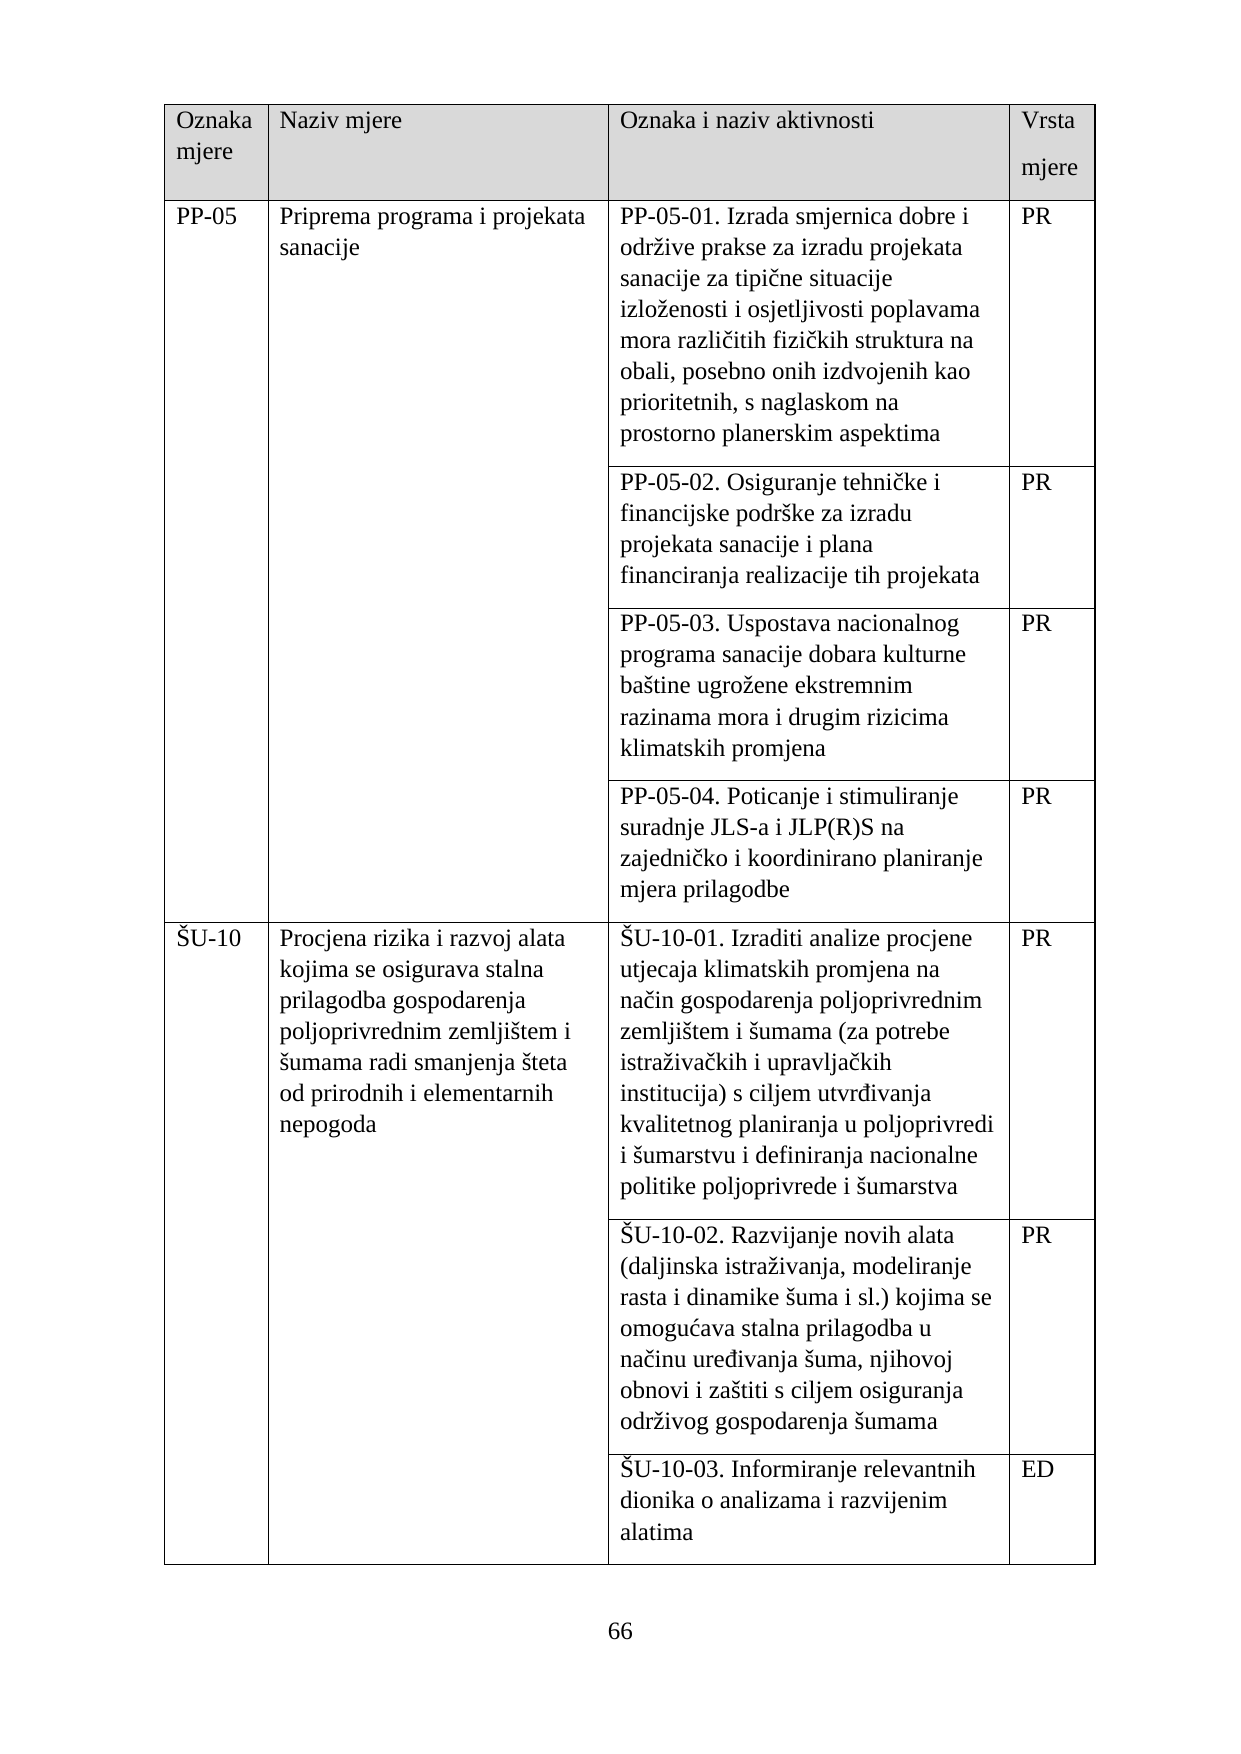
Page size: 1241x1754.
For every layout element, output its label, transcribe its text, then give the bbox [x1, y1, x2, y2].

table_cell PR [1010, 1220, 1094, 1453]
table_header Oznaka mjere [165, 105, 268, 200]
table_cell ŠU-10 [165, 923, 268, 1564]
table_cell PR [1010, 923, 1094, 1219]
table_cell PR [1010, 201, 1094, 466]
table_cell PR [1010, 781, 1094, 922]
table_header Vrsta mjere [1010, 105, 1094, 200]
table_cell PP-05-02. Osiguranje tehničke i financijske podrške za izradu projekata sanacije i plana financiranja realizacije tih projekata [609, 467, 1009, 607]
table_header Oznaka i naziv aktivnosti [609, 105, 1009, 200]
table_cell Procjena rizika i razvoj alata kojima se osigurava stalna prilagodba gospodarenja poljoprivrednim zemljištem i šumama radi smanjenja šteta od prirodnih i elementarnih nepogoda [269, 923, 608, 1564]
table_cell PP-05-03. Uspostava nacionalnog programa sanacije dobara kulturne baštine ugrožene ekstremnim razinama mora i drugim rizicima klimatskih promjena [609, 609, 1009, 780]
table_cell ŠU-10-02. Razvijanje novih alata (daljinska istraživanja, modeliranje rasta i dinamike šuma i sl.) kojima se omogućava stalna prilagodba u načinu uređivanja šuma, njihovoj obnovi i zaštiti s ciljem osiguranja održivog gospodarenja šumama [609, 1220, 1009, 1453]
table_cell ŠU-10-03. Informiranje relevantnih dionika o analizama i razvijenim alatima [609, 1455, 1009, 1564]
table_cell ŠU-10-01. Izraditi analize procjene utjecaja klimatskih promjena na način gospodarenja poljoprivrednim zemljištem i šumama (za potrebe istraživačkih i upravljačkih institucija) s ciljem utvrđivanja kvalitetnog planiranja u poljoprivredi i šumarstvu i definiranja nacionalne politike poljoprivrede i šumarstva [609, 923, 1009, 1219]
table_header Naziv mjere [269, 105, 608, 200]
table_cell PP-05 [165, 201, 268, 922]
table_cell PP-05-04. Poticanje i stimuliranje suradnje JLS-a i JLP(R)S na zajedničko i koordinirano planiranje mjera prilagodbe [609, 781, 1009, 922]
table_cell PR [1010, 609, 1094, 780]
table_cell ED [1010, 1455, 1094, 1564]
table_cell PP-05-01. Izrada smjernica dobre i održive prakse za izradu projekata sanacije za tipične situacije izloženosti i osjetljivosti poplavama mora različitih fizičkih struktura na obali, posebno onih izdvojenih kao prioritetnih, s naglaskom na prostorno planerskim aspektima [609, 201, 1009, 466]
table_cell Priprema programa i projekata sanacije [269, 201, 608, 922]
table_cell PR [1010, 467, 1094, 607]
